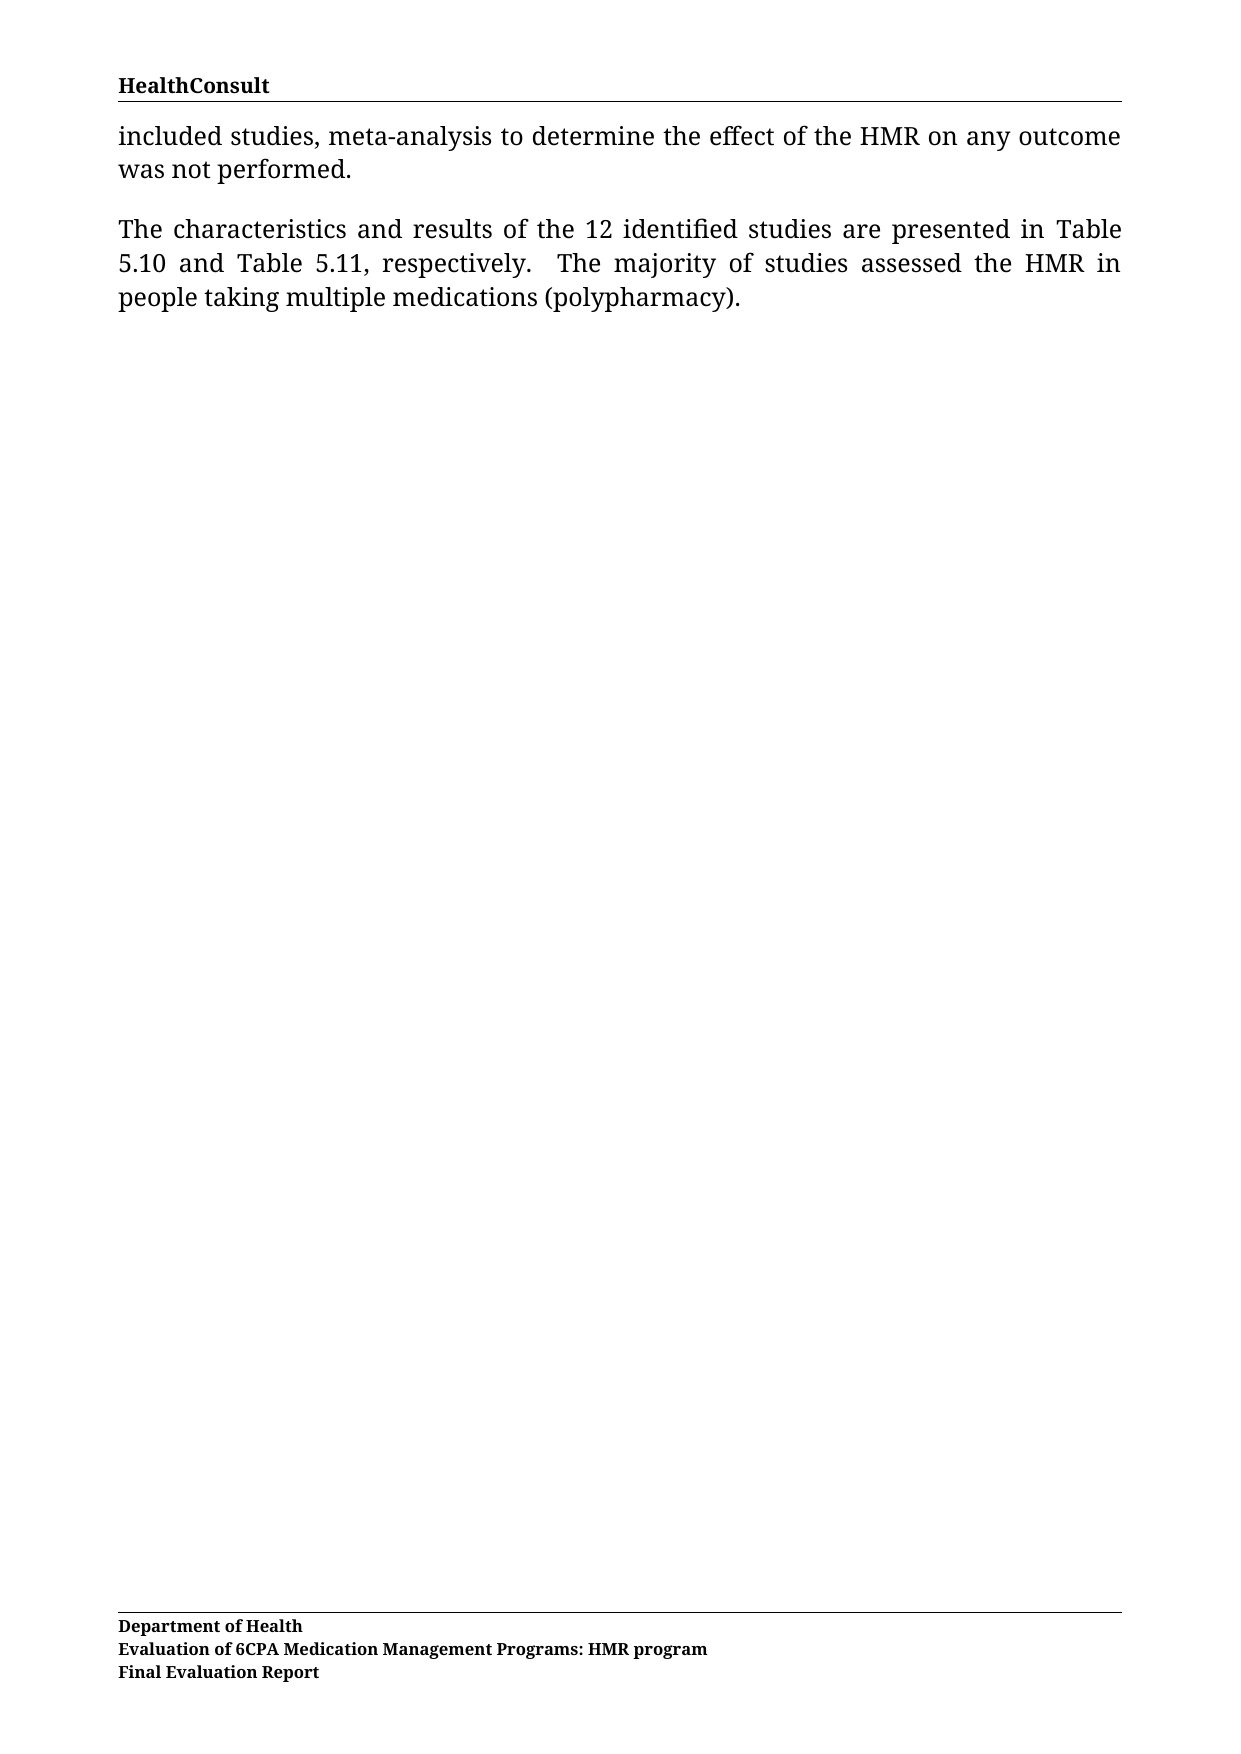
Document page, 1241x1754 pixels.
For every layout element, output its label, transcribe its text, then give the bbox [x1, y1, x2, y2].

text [118, 118, 1122, 186]
